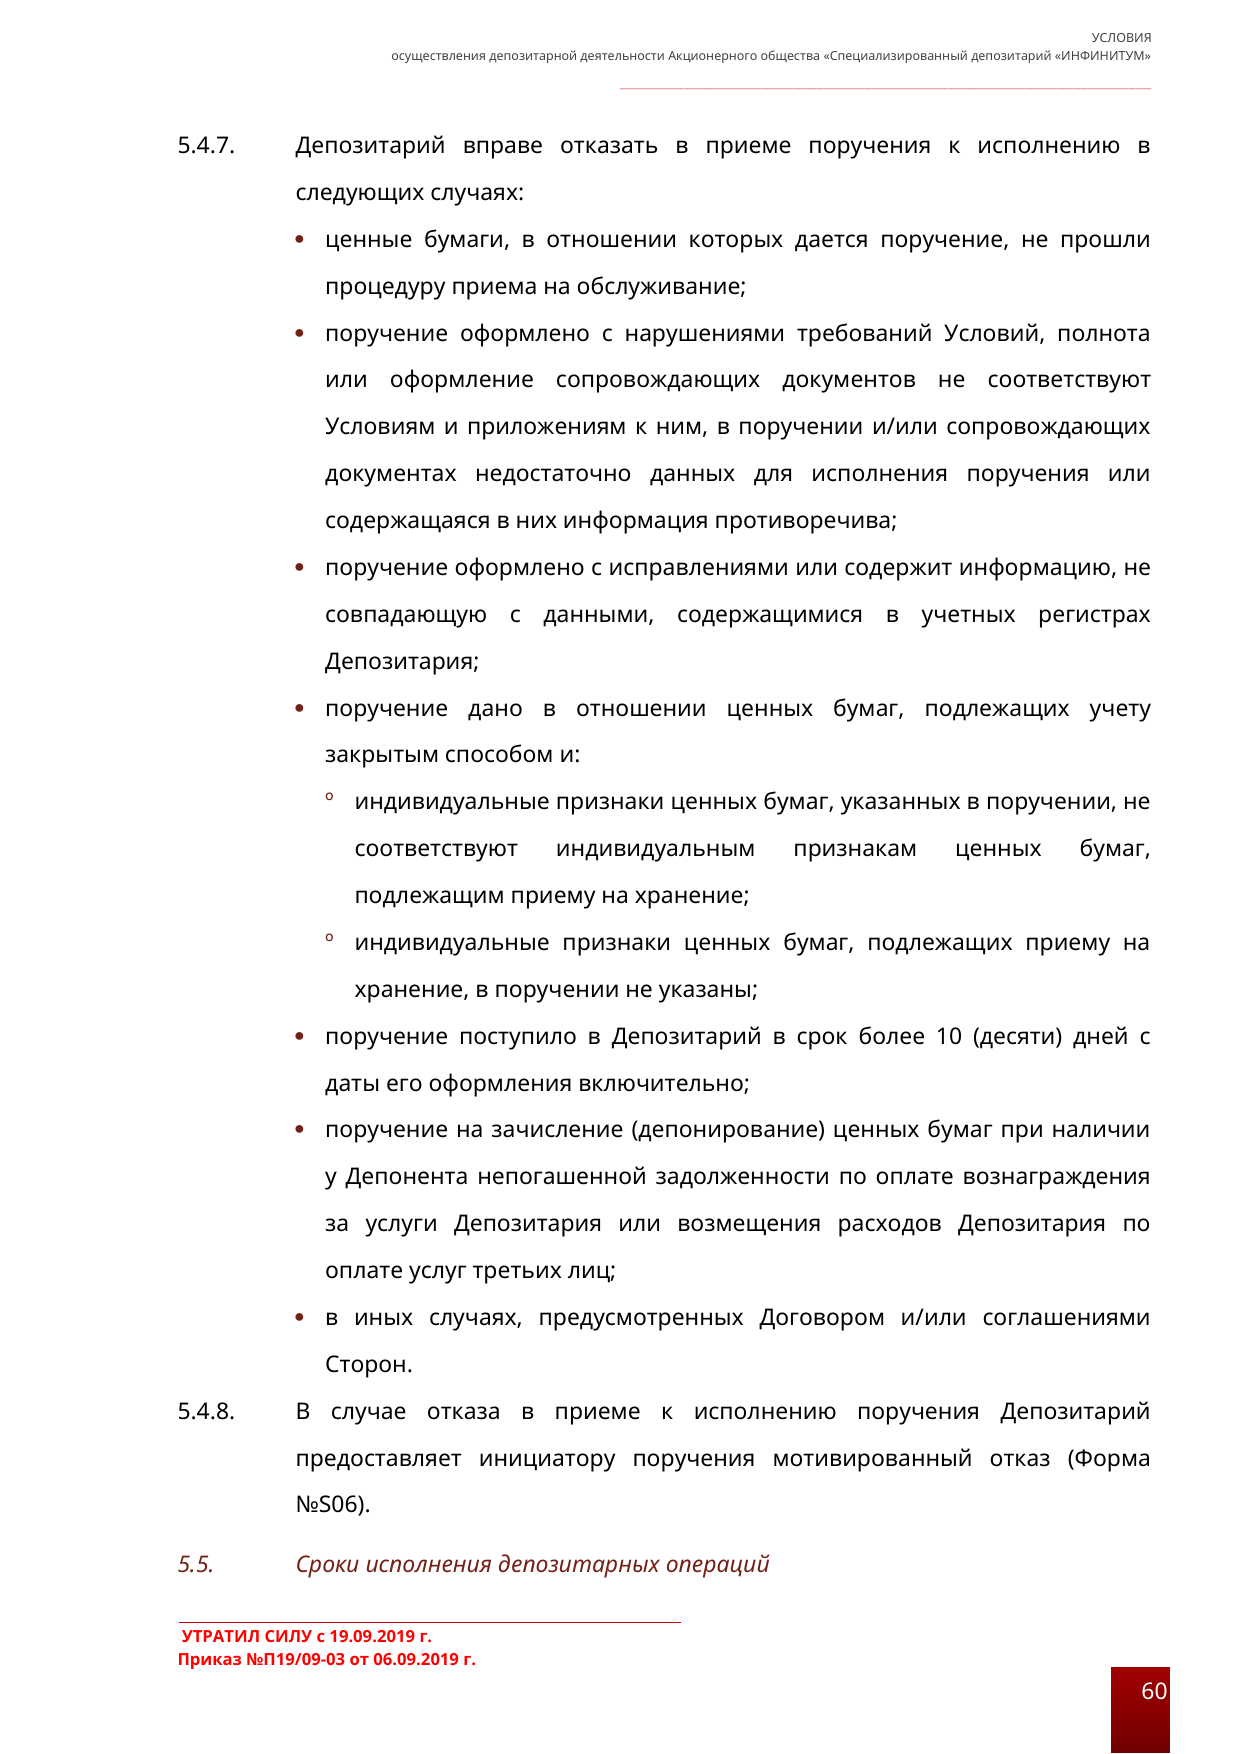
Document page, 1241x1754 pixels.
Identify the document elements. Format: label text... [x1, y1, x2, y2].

text поручение дано в отношении ценных бумаг, подлежащих учету закрытым способом и: [295, 692, 1152, 770]
text поручение оформлено с исправлениями или содержит информацию, не совпадающую с данными, содержащимися в учетных регистрах Депозитария; [295, 551, 1152, 676]
text в иных случаях, предусмотренных Договором и/или соглашениями Сторон. [295, 1301, 1152, 1379]
text поручение оформлено с нарушениями требований Условий, полнота или оформление сопровождающих документов не соответствуют Условиям и приложениям к ним, в поручении и/или сопровождающих документах недостаточно данных для исполнения поручения или содержащаяся в них информация противоречива; [295, 317, 1152, 535]
text индивидуальные признаки ценных бумаг, подлежащих приему на хранение, в поручении не указаны; [325, 926, 1152, 1004]
text Депозитарий вправе отказать в приеме поручения к исполнению в следующих случаях: [177, 129, 1152, 207]
text ценные бумаги, в отношении которых дается поручение, не прошли процедуру приема на обслуживание; [295, 223, 1152, 301]
subtitle Сроки исполнения депозитарных операций [177, 1548, 1152, 1579]
text поручение поступило в Депозитарий в срок более 10 (десяти) дней с даты его оформления включительно; [295, 1020, 1152, 1098]
text поручение на зачисление (депонирование) ценных бумаг при наличии у Депонента непогашенной задолженности по оплате вознаграждения за услуги Депозитария или возмещения расходов Депозитария по оплате услуг третьих лиц; [295, 1113, 1152, 1285]
text индивидуальные признаки ценных бумаг, указанных в поручении, не соответствуют индивидуальным признакам ценных бумаг, подлежащим приему на хранение; [325, 785, 1152, 910]
text В случае отказа в приеме к исполнению поручения Депозитарий предоставляет инициатору поручения мотивированный отказ (Форма №S06). [177, 1395, 1152, 1520]
